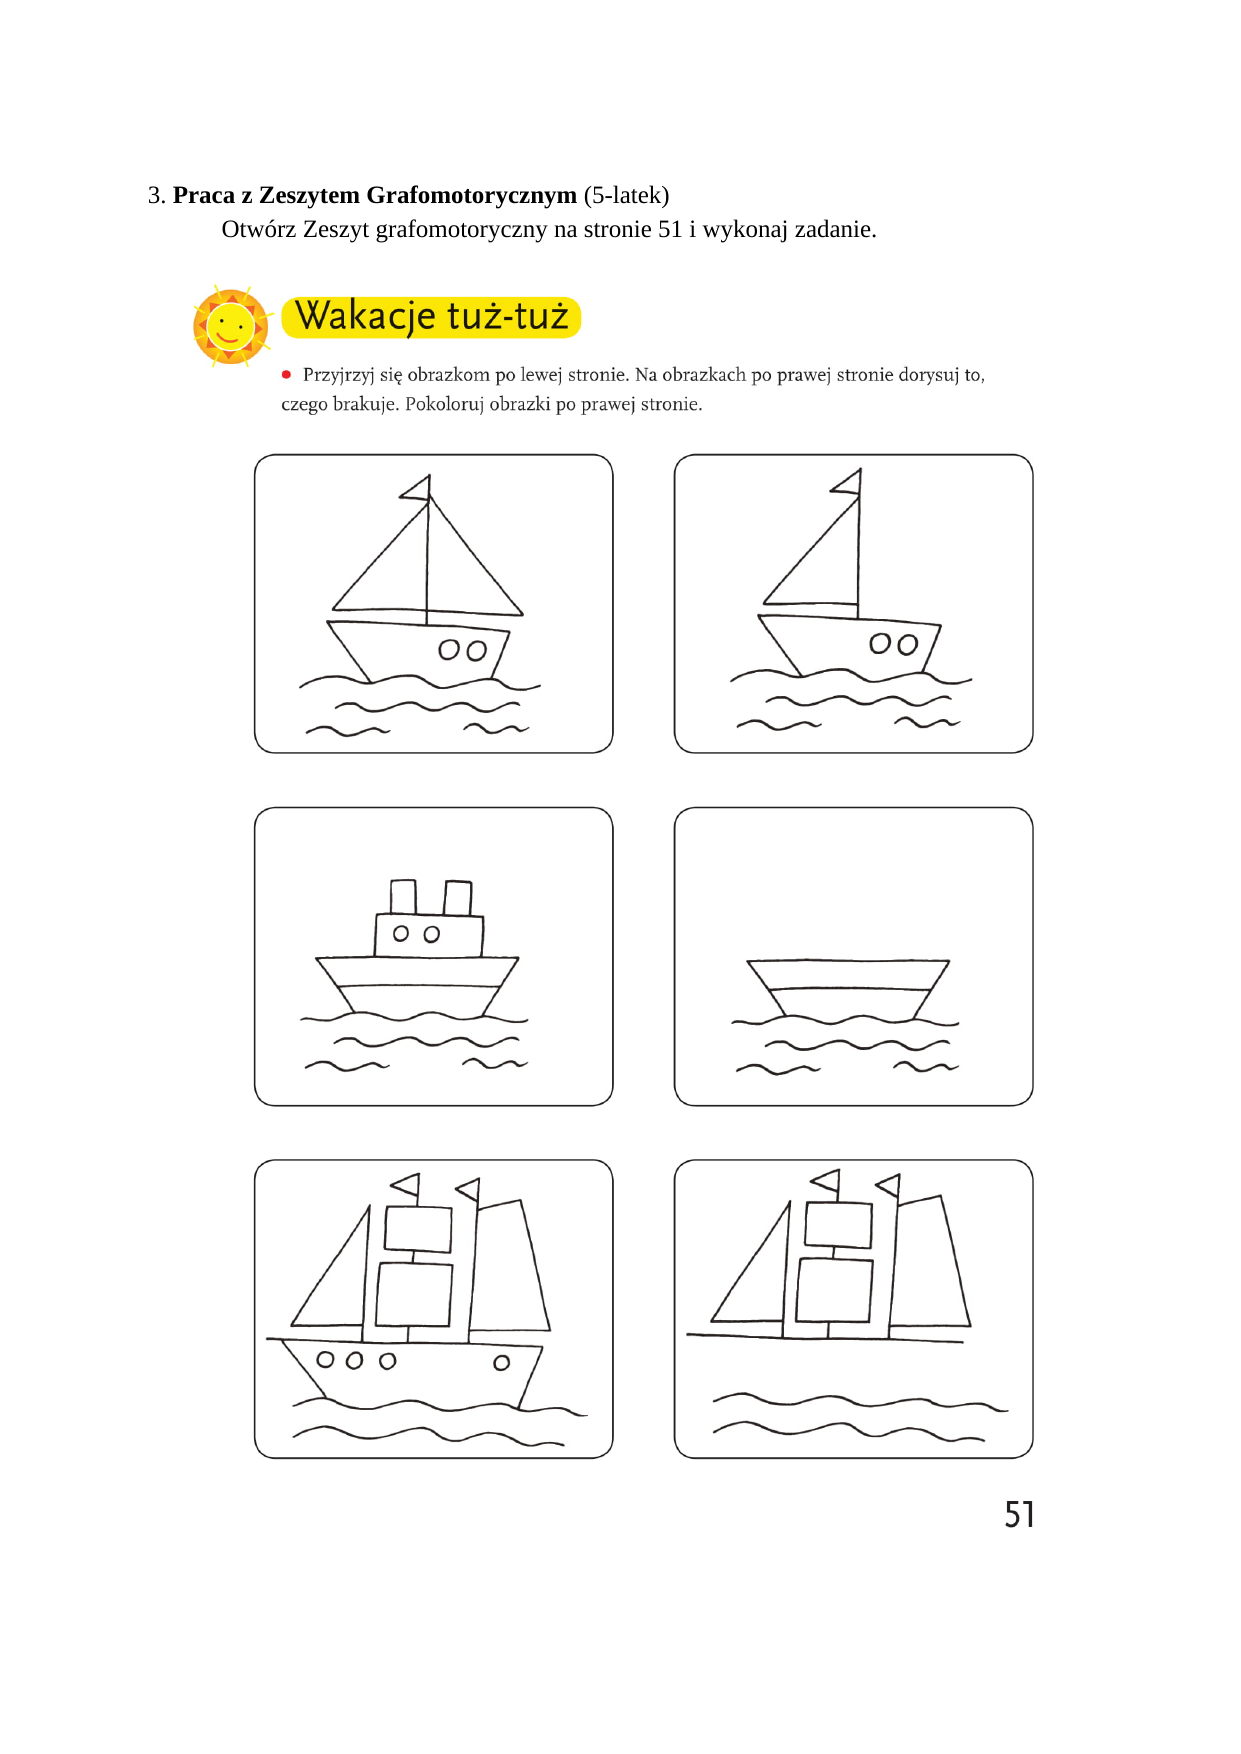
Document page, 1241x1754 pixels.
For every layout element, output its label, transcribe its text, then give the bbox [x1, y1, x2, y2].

text Otwórz Zeszyt grafomotoryczny na stronie 51 i wykonaj zadanie. [148, 214, 1093, 246]
text 3. Praca z Zeszytem Grafomotorycznym (5-latek) [148, 181, 1093, 209]
picture [147, 246, 1093, 1561]
